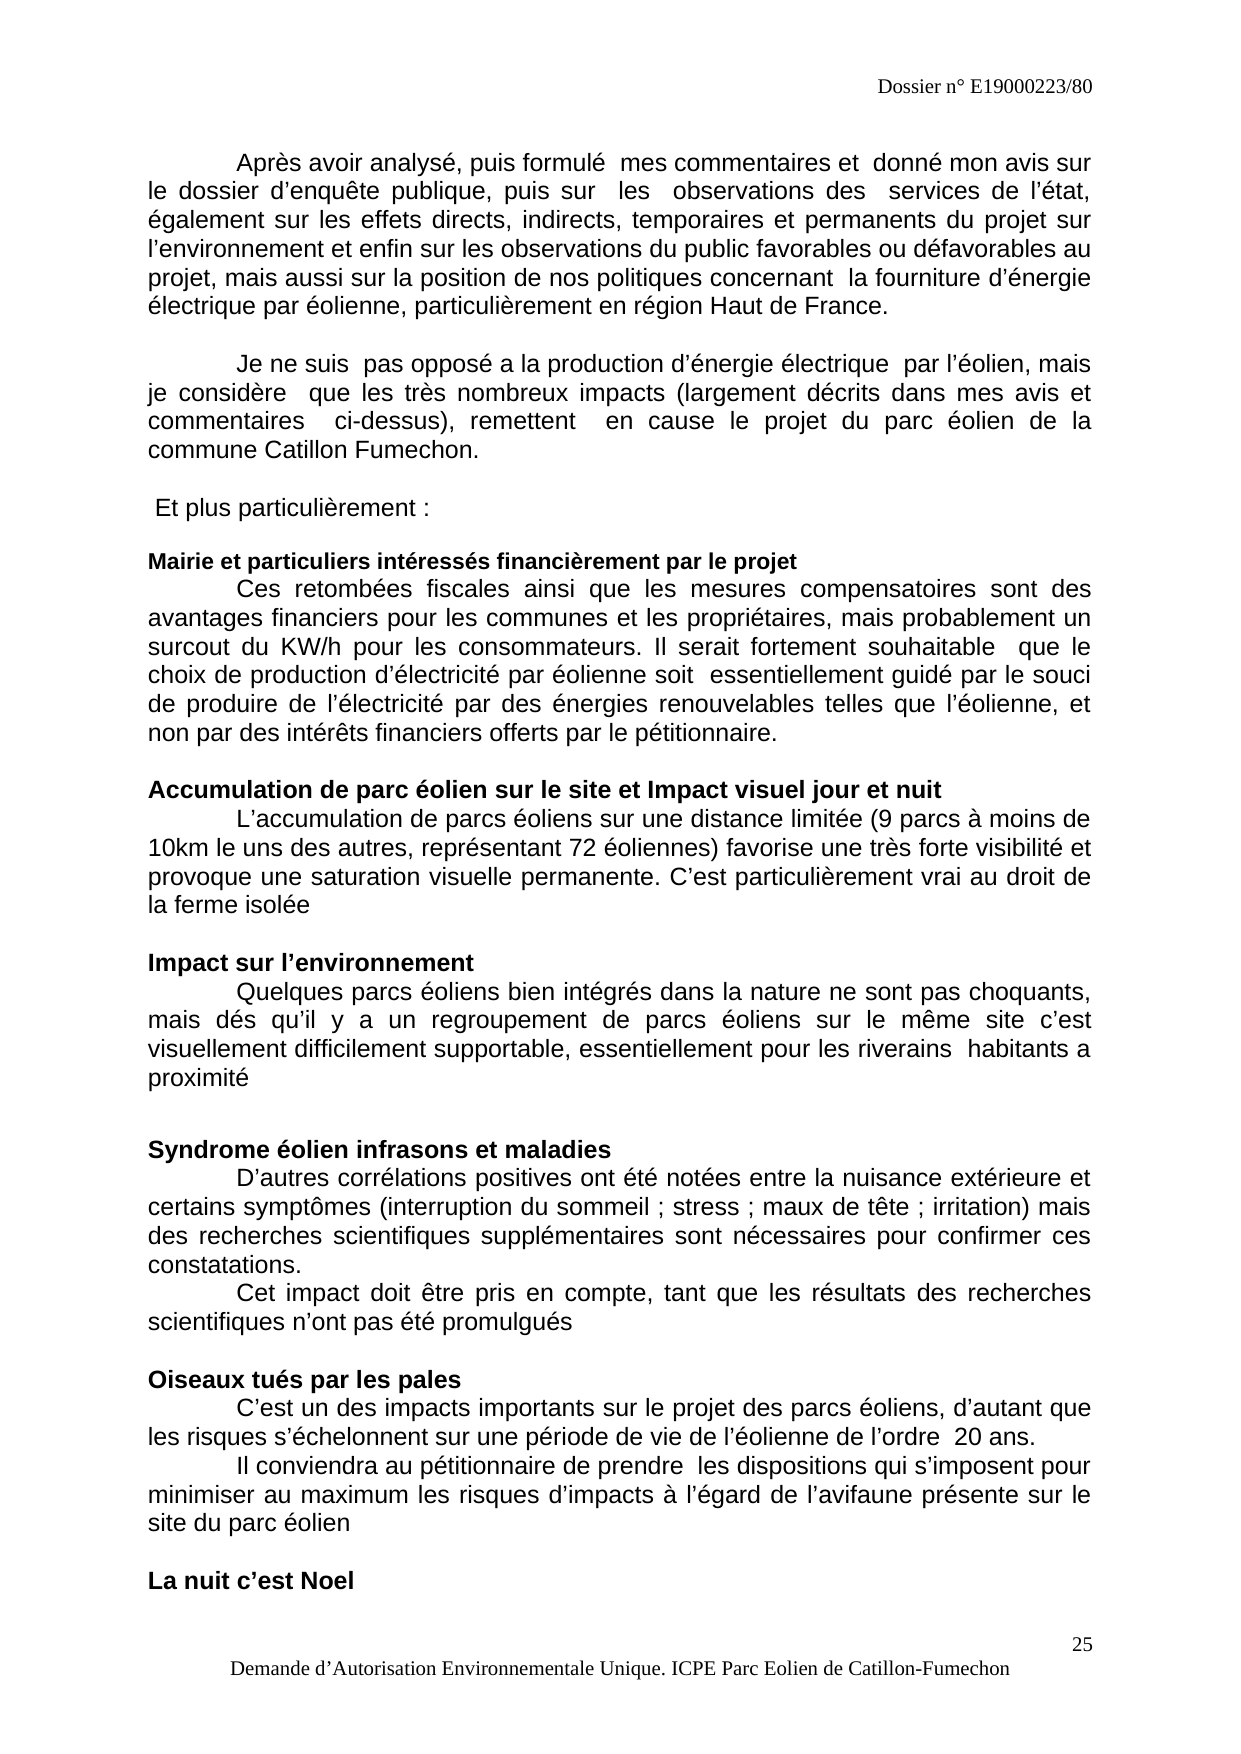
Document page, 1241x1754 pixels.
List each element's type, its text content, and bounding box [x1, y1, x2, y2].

text Après avoir analysé, puis formulé mes commentaires et donné mon avis sur le dossier d’enquête publique, puis sur les observations des services de l’état, également sur les effets directs, indirects, temporaires et permanents du projet sur l’environnement et enfin sur les observations du public favorables ou défavorables au projet, mais aussi sur la position de nos politiques concernant la fourniture d’énergie électrique par éolienne, particulièrement en région Haut de France. [148, 148, 1093, 320]
text Il conviendra au pétitionnaire de prendre les dispositions qui s’imposent pour minimiser au maximum les risques d’impacts à l’égard de l’avifaune présente sur le site du parc éolien [148, 1451, 1093, 1537]
text D’autres corrélations positives ont été notées entre la nuisance extérieure et certains symptômes (interruption du sommeil ; stress ; maux de tête ; irritation) mais des recherches scientifiques supplémentaires sont nécessaires pour confirmer ces constatations. [148, 1163, 1093, 1278]
text Quelques parcs éoliens bien intégrés dans la nature ne sont pas choquants, mais dés qu’il y a un regroupement de parcs éoliens sur le même site c’est visuellement difficilement supportable, essentiellement pour les riverains habitants a proximité [148, 977, 1093, 1092]
text Oiseaux tués par les pales [148, 1365, 1093, 1393]
text Syndrome éolien infrasons et maladies [148, 1135, 1093, 1163]
text Cet impact doit être pris en compte, tant que les résultats des recherches scientifiques n’ont pas été promulgués [148, 1278, 1093, 1336]
text L’accumulation de parcs éoliens sur une distance limitée (9 parcs à moins de 10km le uns des autres, représentant 72 éoliennes) favorise une très forte visibilité et provoque une saturation visuelle permanente. C’est particulièrement vrai au droit de la ferme isolée [148, 804, 1093, 919]
text C’est un des impacts importants sur le projet des parcs éoliens, d’autant que les risques s’échelonnent sur une période de vie de l’éolienne de l’ordre 20 ans. [148, 1393, 1093, 1451]
text La nuit c’est Noel [148, 1566, 1093, 1595]
text Accumulation de parc éolien sur le site et Impact visuel jour et nuit [148, 775, 1093, 804]
text Mairie et particuliers intéressés financièrement par le projet [148, 548, 1093, 574]
text Je ne suis pas opposé a la production d’énergie électrique par l’éolien, mais je considère que les très nombreux impacts (largement décrits dans mes avis et commentaires ci-dessus), remettent en cause le projet du parc éolien de la commune Catillon Fumechon. [148, 349, 1093, 464]
text Impact sur l’environnement [148, 948, 1093, 977]
text Et plus particulièrement : [148, 493, 1093, 521]
text Ces retombées fiscales ainsi que les mesures compensatoires sont des avantages financiers pour les communes et les propriétaires, mais probablement un surcout du KW/h pour les consommateurs. Il serait fortement souhaitable que le choix de production d’électricité par éolienne soit essentiellement guidé par le souci de produire de l’électricité par des énergies renouvelables telles que l’éolienne, et non par des intérêts financiers offerts par le pétitionnaire. [148, 574, 1093, 747]
